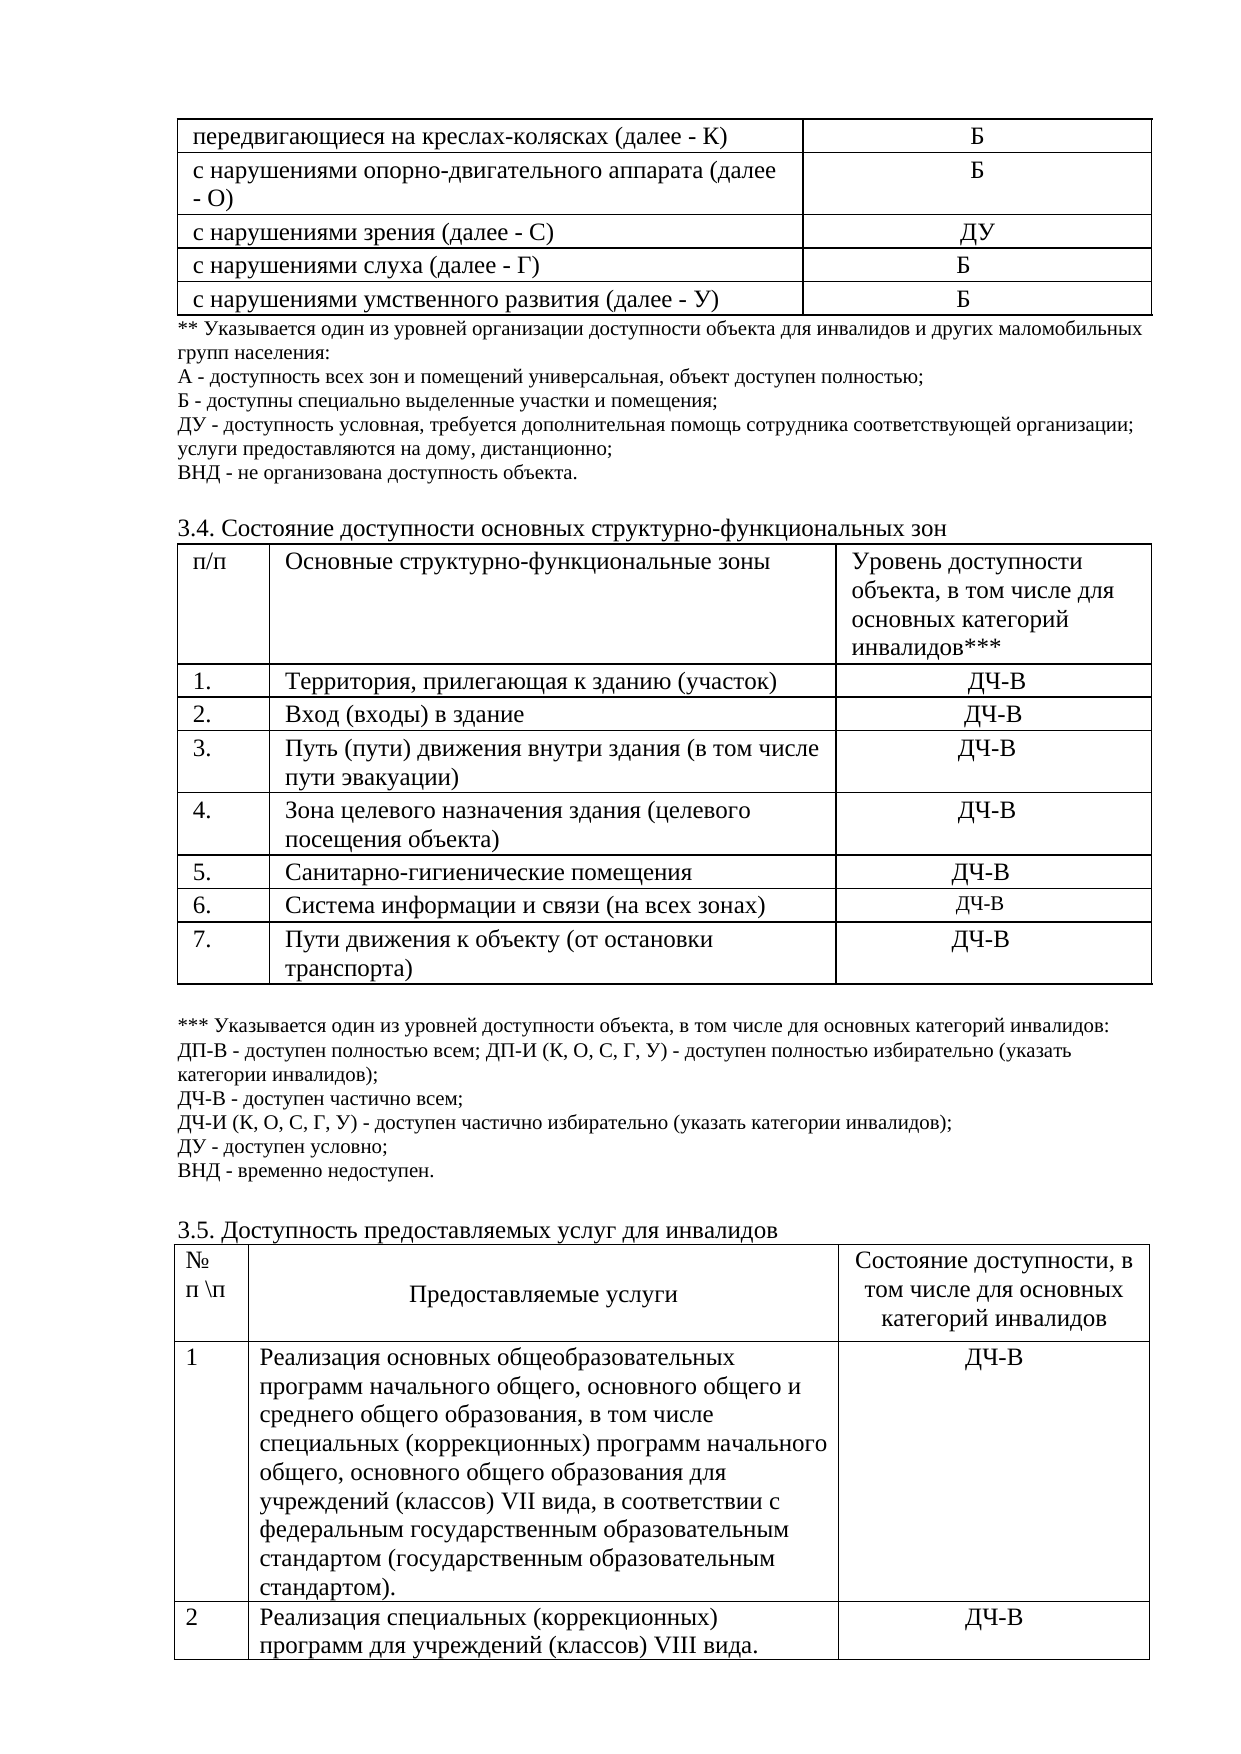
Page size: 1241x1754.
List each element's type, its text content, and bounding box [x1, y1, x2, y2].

table_cell ДЧ-В [839, 1342, 1149, 1601]
table_cell Санитарно-гигиенические помещения [270, 856, 835, 887]
table_cell 2 [175, 1602, 248, 1659]
text ДУ - доступен условно; [177, 1134, 1152, 1158]
text ВНД - не организована доступность объекта. [177, 460, 1152, 484]
table_cell 6. [178, 889, 269, 921]
text 3.5. Доступность предоставляемых услуг для инвалидов [177, 1215, 1152, 1244]
text ДЧ-В - доступен частично всем; [177, 1086, 1152, 1110]
text Б - доступны специально выделенные участки и помещения; [177, 388, 1152, 412]
text А - доступность всех зон и помещений универсальная, объект доступен полностью; [177, 364, 1152, 388]
table_cell с нарушениями опорно-двигательного аппарата (далее - О) [178, 153, 802, 214]
table_cell Путь (пути) движения внутри здания (в том числе пути эвакуации) [270, 731, 835, 792]
table_cell 1 [175, 1342, 248, 1601]
table_cell с нарушениями зрения (далее - С) [178, 215, 802, 247]
table_cell Б [804, 282, 1151, 314]
table_header Предоставляемые услуги [249, 1245, 838, 1341]
table_cell с нарушениями слуха (далее - Г) [178, 249, 802, 281]
text ДЧ-И (К, О, С, Г, У) - доступен частично избирательно (указать категории инвалидов); [177, 1110, 1152, 1134]
table_cell Б [804, 120, 1151, 152]
table_cell п/п [178, 545, 269, 663]
table_cell ДЧ-В [837, 923, 1151, 983]
table_cell ДЧ-В [837, 889, 1151, 921]
table_cell Б [804, 153, 1151, 214]
table_cell 4. [178, 793, 269, 854]
table_cell Система информации и связи (на всех зонах) [270, 889, 835, 921]
table_cell ДЧ-В [837, 731, 1151, 792]
table_cell 2. [178, 698, 269, 730]
table_cell Вход (входы) в здание [270, 698, 835, 730]
table_cell ДЧ-В [837, 665, 1151, 696]
table_header Состояние доступности, в том числе для основных категорий инвалидов [839, 1245, 1149, 1341]
text 3.4. Состояние доступности основных структурно-функциональных зон [177, 513, 1152, 542]
table_cell Зона целевого назначения здания (целевого посещения объекта) [270, 793, 835, 854]
table_cell Уровень доступности объекта, в том числе для основных категорий инвалидов*** [837, 545, 1151, 663]
table_cell 3. [178, 731, 269, 792]
table_cell 7. [178, 923, 269, 983]
text ВНД - временно недоступен. [177, 1158, 1152, 1182]
table_cell Реализация основных общеобразовательных программ начального общего, основного общего и среднего общего образования, в том числе специальных (коррекционных) программ начального общего, основного общего образования для учреждений (классов) VII вида, в соответствии с федеральным государственным образовательным стандартом (государственным образовательным стандартом). [249, 1342, 838, 1601]
text *** Указывается один из уровней доступности объекта, в том числе для основных категорий инвалидов: [177, 1013, 1152, 1037]
text ДП-В - доступен полностью всем; ДП-И (К, О, С, Г, У) - доступен полностью избирательно (указать категории инвалидов); [177, 1037, 1152, 1086]
table_cell ДУ [804, 215, 1151, 247]
text ДУ - доступность условная, требуется дополнительная помощь сотрудника соответствующей организации; услуги предоставляются на дому, дистанционно; [177, 412, 1152, 460]
table_cell ДЧ-В [837, 793, 1151, 854]
table_cell Реализация специальных (коррекционных) программ для учреждений (классов) VIII вида. [249, 1602, 838, 1659]
table_cell Территория, прилегающая к зданию (участок) [270, 665, 835, 696]
table_cell 1. [178, 665, 269, 696]
table_cell Пути движения к объекту (от остановки транспорта) [270, 923, 835, 983]
table_cell ДЧ-В [837, 698, 1151, 730]
table_cell передвигающиеся на креслах-колясках (далее - К) [178, 120, 802, 152]
table_cell ДЧ-В [839, 1602, 1149, 1659]
table_cell Основные структурно-функциональные зоны [270, 545, 835, 663]
table_cell Б [804, 249, 1151, 281]
table_cell 5. [178, 856, 269, 887]
table_cell ДЧ-В [837, 856, 1151, 887]
text ** Указывается один из уровней организации доступности объекта для инвалидов и других маломобильных групп населения: [177, 316, 1152, 364]
table_cell с нарушениями умственного развития (далее - У) [178, 282, 802, 314]
table_header № п \п [175, 1245, 248, 1341]
